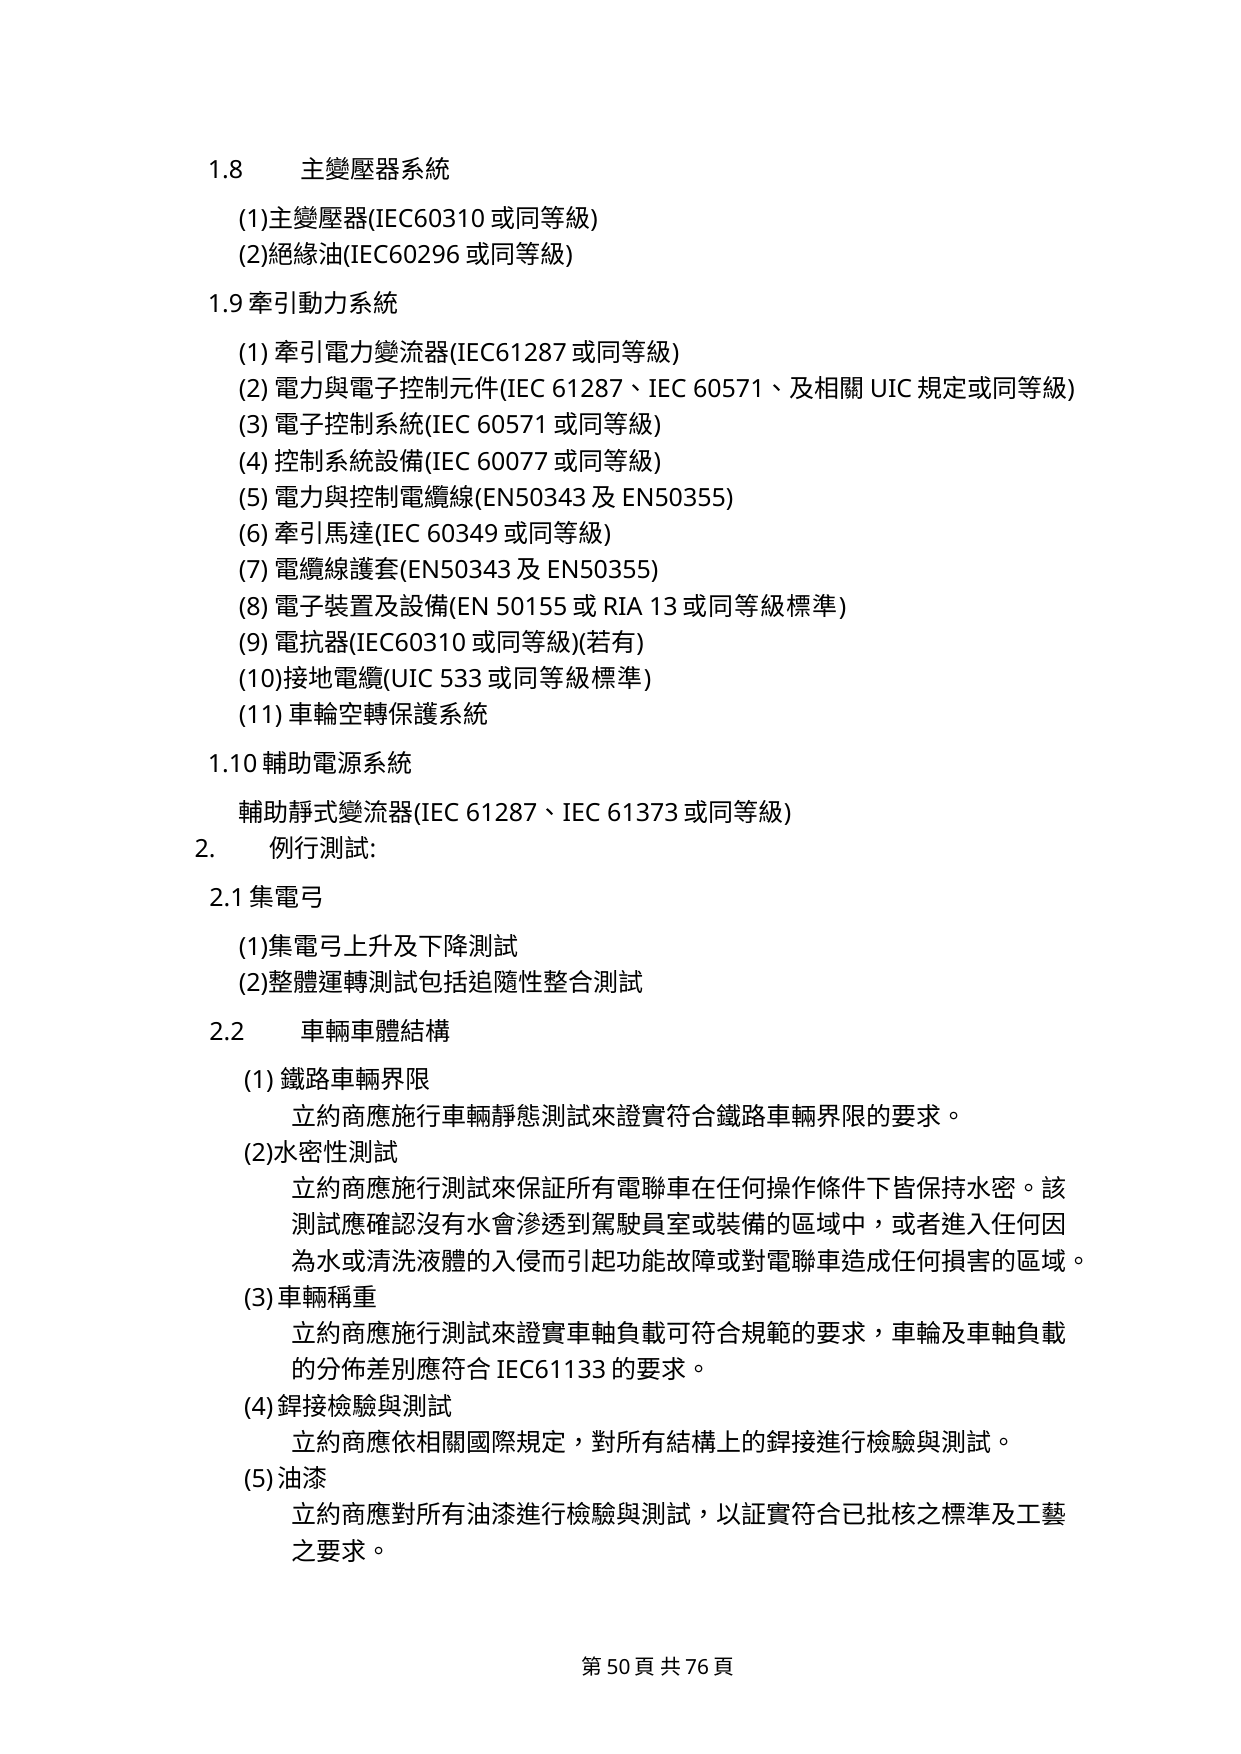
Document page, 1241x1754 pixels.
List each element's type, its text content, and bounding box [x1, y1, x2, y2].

text (8) 電子裝置及設備(EN 50155或RIA 13或同等級標準) [239, 586, 1090, 622]
text (2)絕緣油(IEC60296或同等級) [239, 235, 1090, 271]
text (5) 油漆 [237, 1459, 1090, 1495]
text (3) 車輛稱重 [237, 1277, 1090, 1314]
text 立約商應施行測試來保証所有電聯車在任何操作條件下皆保持水密。該測試應確認沒有水會滲透到駕駛員室或裝備的區域中，或者進入任何因為水或清洗液體的入侵而引起功能故障或對電聯車造成任何損害的區域。 [291, 1169, 1090, 1277]
text (5) 電力與控制電纜線(EN50343及EN50355) [239, 477, 1090, 514]
text (10) 接地電纜(UIC 533或同等級標準) [239, 659, 1090, 695]
text (3) 電子控制系統(IEC 60571或同等級) [239, 405, 1090, 441]
text 2.2 車輛車體結構 [209, 1011, 1090, 1047]
text 立約商應對所有油漆進行檢驗與測試，以証實符合已批核之標準及工藝之要求。 [291, 1495, 1090, 1567]
text (9) 電抗器(IEC60310或同等級)(若有) [239, 622, 1090, 659]
text 2.1集電弓 [209, 877, 1090, 914]
text 1.8 主變壓器系統 [208, 150, 1090, 186]
text (4) 銲接檢驗與測試 [237, 1386, 1090, 1422]
text (1) 鐵路車輛界限 [237, 1060, 1090, 1096]
text (1)集電弓上升及下降測試 [239, 926, 1090, 962]
text (2)水密性測試 [237, 1132, 1090, 1169]
text (11) 車輪空轉保護系統 [239, 695, 1090, 731]
text 1.9牽引動力系統 [208, 284, 1090, 320]
text (2) 電力與電子控制元件(IEC 61287、IEC 60571、及相關UIC規定或同等級) [239, 369, 1090, 405]
text (4) 控制系統設備(IEC 60077或同等級) [239, 441, 1090, 477]
text (2)整體運轉測試包括追隨性整合測試 [239, 962, 1090, 999]
text (1) 牽引電力變流器(IEC61287或同等級) [239, 332, 1090, 369]
text 立約商應施行車輛靜態測試來證實符合鐵路車輛界限的要求。 [291, 1096, 1090, 1132]
text (1)主變壓器(IEC60310或同等級) [239, 199, 1090, 235]
text 立約商應施行測試來證實車軸負載可符合規範的要求，車輪及車軸負載的分佈差別應符合IEC61133的要求。 [291, 1314, 1090, 1386]
text 立約商應依相關國際規定，對所有結構上的銲接進行檢驗與測試。 [291, 1422, 1090, 1459]
text 1.10輔助電源系統 [208, 744, 1090, 780]
text 輔助靜式變流器(IEC 61287、IEC 61373或同等級) [239, 792, 1090, 829]
list 例行測試: [194, 829, 1090, 865]
text (7) 電纜線護套(EN50343及EN50355) [239, 550, 1090, 586]
text (6) 牽引馬達(IEC 60349或同等級) [239, 514, 1090, 550]
